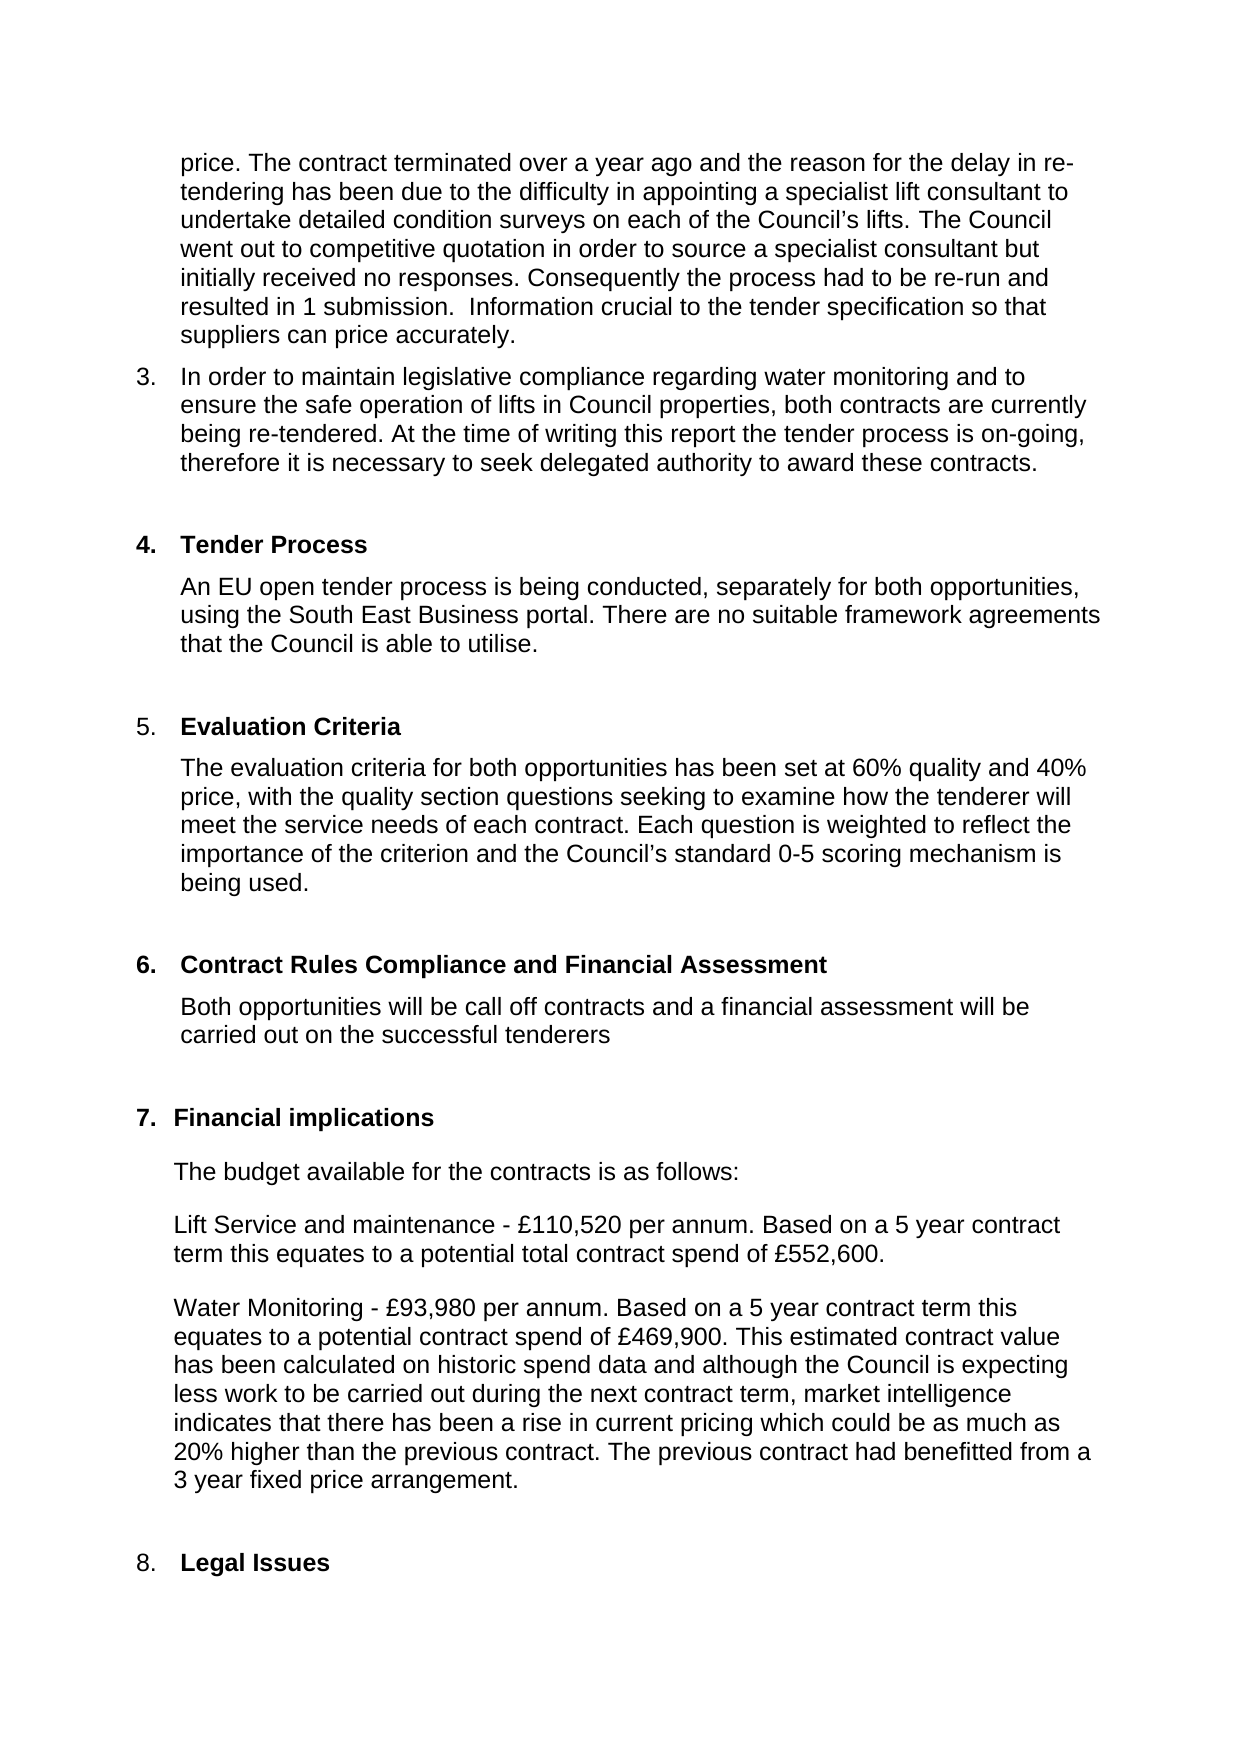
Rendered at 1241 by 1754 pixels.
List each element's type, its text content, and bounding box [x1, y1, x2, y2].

list In order to maintain legislative compliance regarding water monitoring and to ensure the safe operation of lifts in Council properties, both contracts are currently being re-tendered. At the time of writing this report the tender process is on-going, therefore it is necessary to seek delegated authority to award these contracts. [136, 361, 1104, 476]
list Legal Issues [136, 1548, 1104, 1576]
text Contract Rules Compliance and Financial Assessment [136, 950, 1104, 979]
text Tender Process [136, 530, 1104, 559]
subtitle The budget available for the contracts is as follows: [173, 1156, 1104, 1185]
subtitle Water Monitoring - £93,980 per annum. Based on a 5 year contract term this equates to a potential contract spend of £469,900. This estimated contract value has been calculated on historic spend data and although the Council is expecting less work to be carried out during the next contract term, market intelligence indicates that there has been a rise in current pricing which could be as much as 20% higher than the previous contract. The previous contract had benefitted from a 3 year fixed price arrangement. [173, 1293, 1104, 1494]
list Both opportunities will be call off contracts and a financial assessment will be carried out on the successful tenderers [180, 991, 1104, 1049]
text Evaluation Criteria [136, 711, 1104, 740]
list An EU open tender process is being conducted, separately for both opportunities, using the South East Business portal. There are no suitable framework agreements that the Council is able to utilise. [180, 571, 1104, 658]
subtitle Lift Service and maintenance - £110,520 per annum. Based on a 5 year contract term this equates to a potential total contract spend of £552,600. [173, 1210, 1104, 1268]
list Financial implications [136, 1103, 1104, 1131]
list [136, 148, 1104, 349]
list The evaluation criteria for both opportunities has been set at 60% quality and 40% price, with the quality section questions seeking to examine how the tenderer will meet the service needs of each contract. Each question is weighted to reflect the importance of the criterion and the Council’s standard 0-5 scoring mechanism is being used. [180, 753, 1104, 896]
